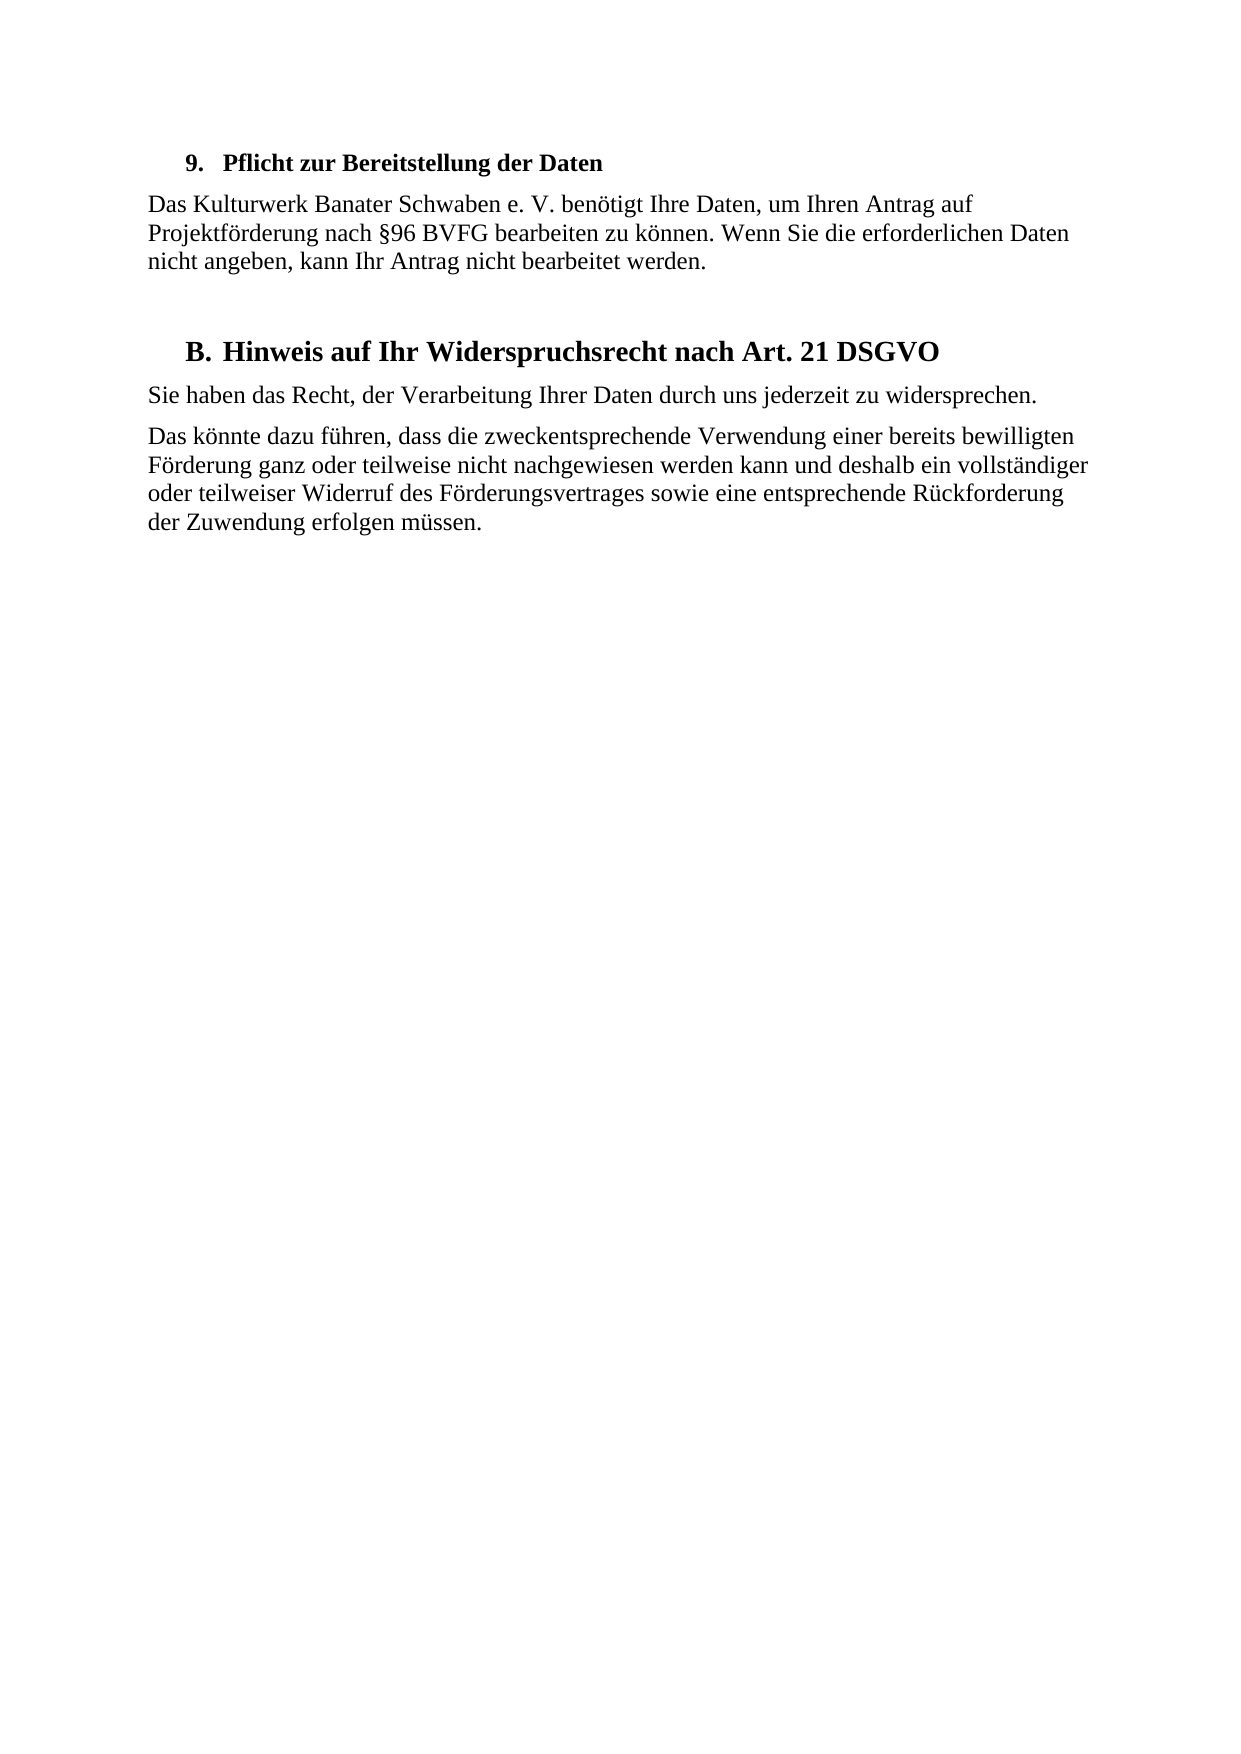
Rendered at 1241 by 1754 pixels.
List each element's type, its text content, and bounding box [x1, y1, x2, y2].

list Hinweis auf Ihr Widerspruchsrecht nach Art. 21 DSGVO [185, 334, 1093, 367]
list Pflicht zur Bereitstellung der Daten [185, 148, 1093, 176]
text Das könnte dazu führen, dass die zweckentsprechende Verwendung einer bereits bewilligten Förderung ganz oder teilweise nicht nachgewiesen werden kann und deshalb ein vollständiger oder teilweiser Widerruf des Förderungsvertrages sowie eine entsprechende Rückforderung der Zuwendung erfolgen müssen. [148, 421, 1093, 536]
text Das Kulturwerk Banater Schwaben e. V. benötigt Ihre Daten, um Ihren Antrag auf Projektförderung nach §96 BVFG bearbeiten zu können. Wenn Sie die erforderlichen Daten nicht angeben, kann Ihr Antrag nicht bearbeitet werden. [148, 189, 1093, 275]
text Sie haben das Recht, der Verarbeitung Ihrer Daten durch uns jederzeit zu widersprechen. [148, 380, 1093, 408]
